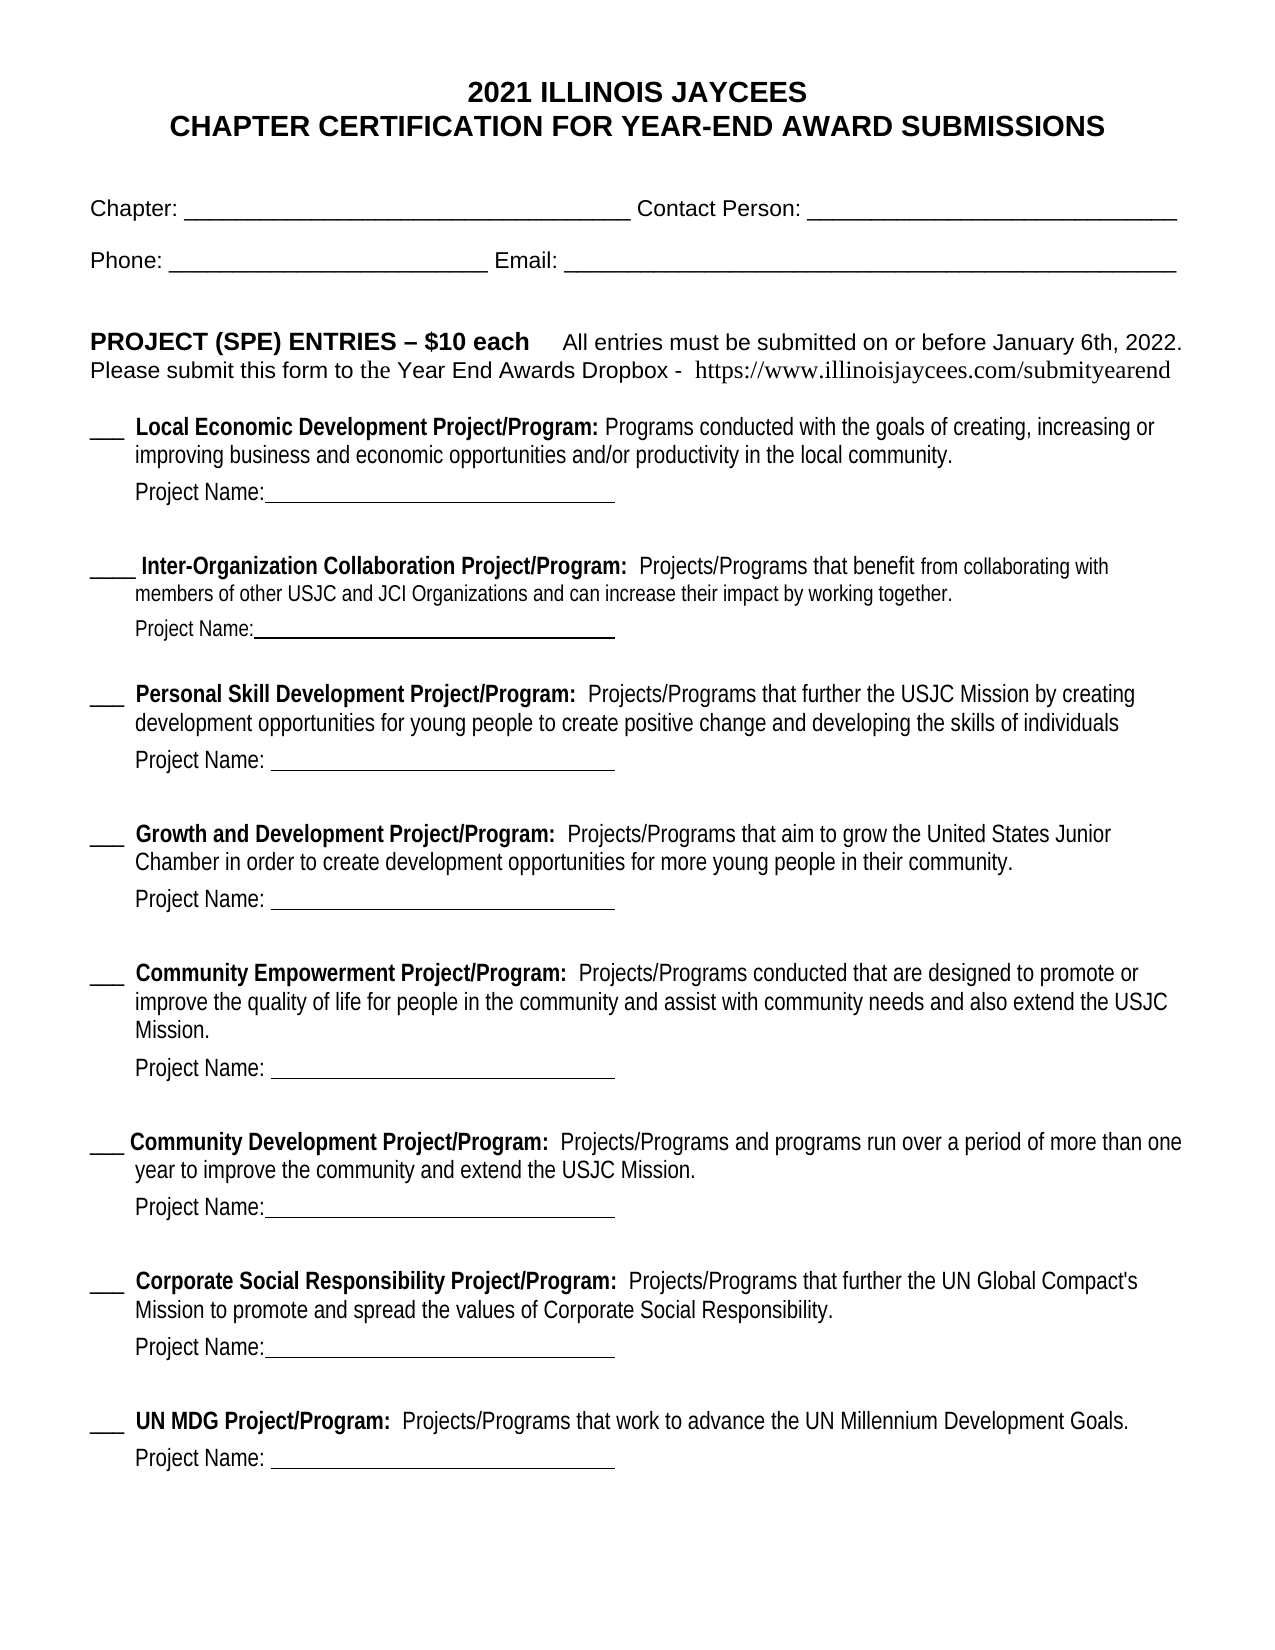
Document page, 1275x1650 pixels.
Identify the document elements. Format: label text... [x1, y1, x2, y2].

text Project Name: [90, 1332, 1185, 1360]
text Project Name: [90, 614, 1185, 641]
text ___ Corporate Social Responsibility Project/Program: Projects/Programs that further the UN Global Compact's Mission to promote and spread the values of Corporate Social Responsibility. [90, 1266, 1185, 1323]
text Chapter: ___________________________________ Contact Person: _____________________________ [90, 195, 1185, 221]
text ___ Community Development Project/Program: Projects/Programs and programs run over a period of more than one year to improve the community and extend the USJC Mission. [90, 1126, 1185, 1184]
text ___ Local Economic Development Project/Program: Programs conducted with the goals of creating, increasing or improving business and economic opportunities and/or productivity in the local community. [90, 412, 1185, 469]
text ____ Inter-Organization Collaboration Project/Program: Projects/Programs that benefit from collaborating with members of other USJC and JCI Organizations and can increase their impact by working together. [90, 551, 1185, 606]
text Phone: _________________________ Email: ________________________________________________ [90, 247, 1185, 274]
text Project Name: [90, 1443, 1185, 1471]
text CHAPTER CERTIFICATION FOR YEAR-END AWARD SUBMISSIONS [90, 108, 1185, 142]
text ___ Personal Skill Development Project/Program: Projects/Programs that further the USJC Mission by creating development opportunities for young people to create positive change and developing the skills of individuals [90, 679, 1185, 736]
text Project Name: [90, 1192, 1185, 1221]
text 2021 ILLINOIS JAYCEES [90, 75, 1185, 108]
text Project Name: [90, 884, 1185, 913]
text ___ Growth and Development Project/Program: Projects/Programs that aim to grow the United States Junior Chamber in order to create development opportunities for more young people in their community. [90, 819, 1185, 876]
text ___ UN MDG Project/Program: Projects/Programs that work to advance the UN Millennium Development Goals. [90, 1406, 1185, 1434]
text Project Name: [90, 477, 1185, 506]
text PROJECT (SPE) ENTRIES – $10 each All entries must be submitted on or before January 6th, 2022. Please submit this form to the Year End Awards Dropbox - https://www.illinoisjaycees.com/submityearend [90, 327, 1185, 384]
text Project Name: [90, 1052, 1185, 1081]
text Project Name: [90, 745, 1185, 773]
text ___ Community Empowerment Project/Program: Projects/Programs conducted that are designed to promote or improve the quality of life for people in the community and assist with community needs and also extend the USJC Mission. [90, 958, 1185, 1044]
